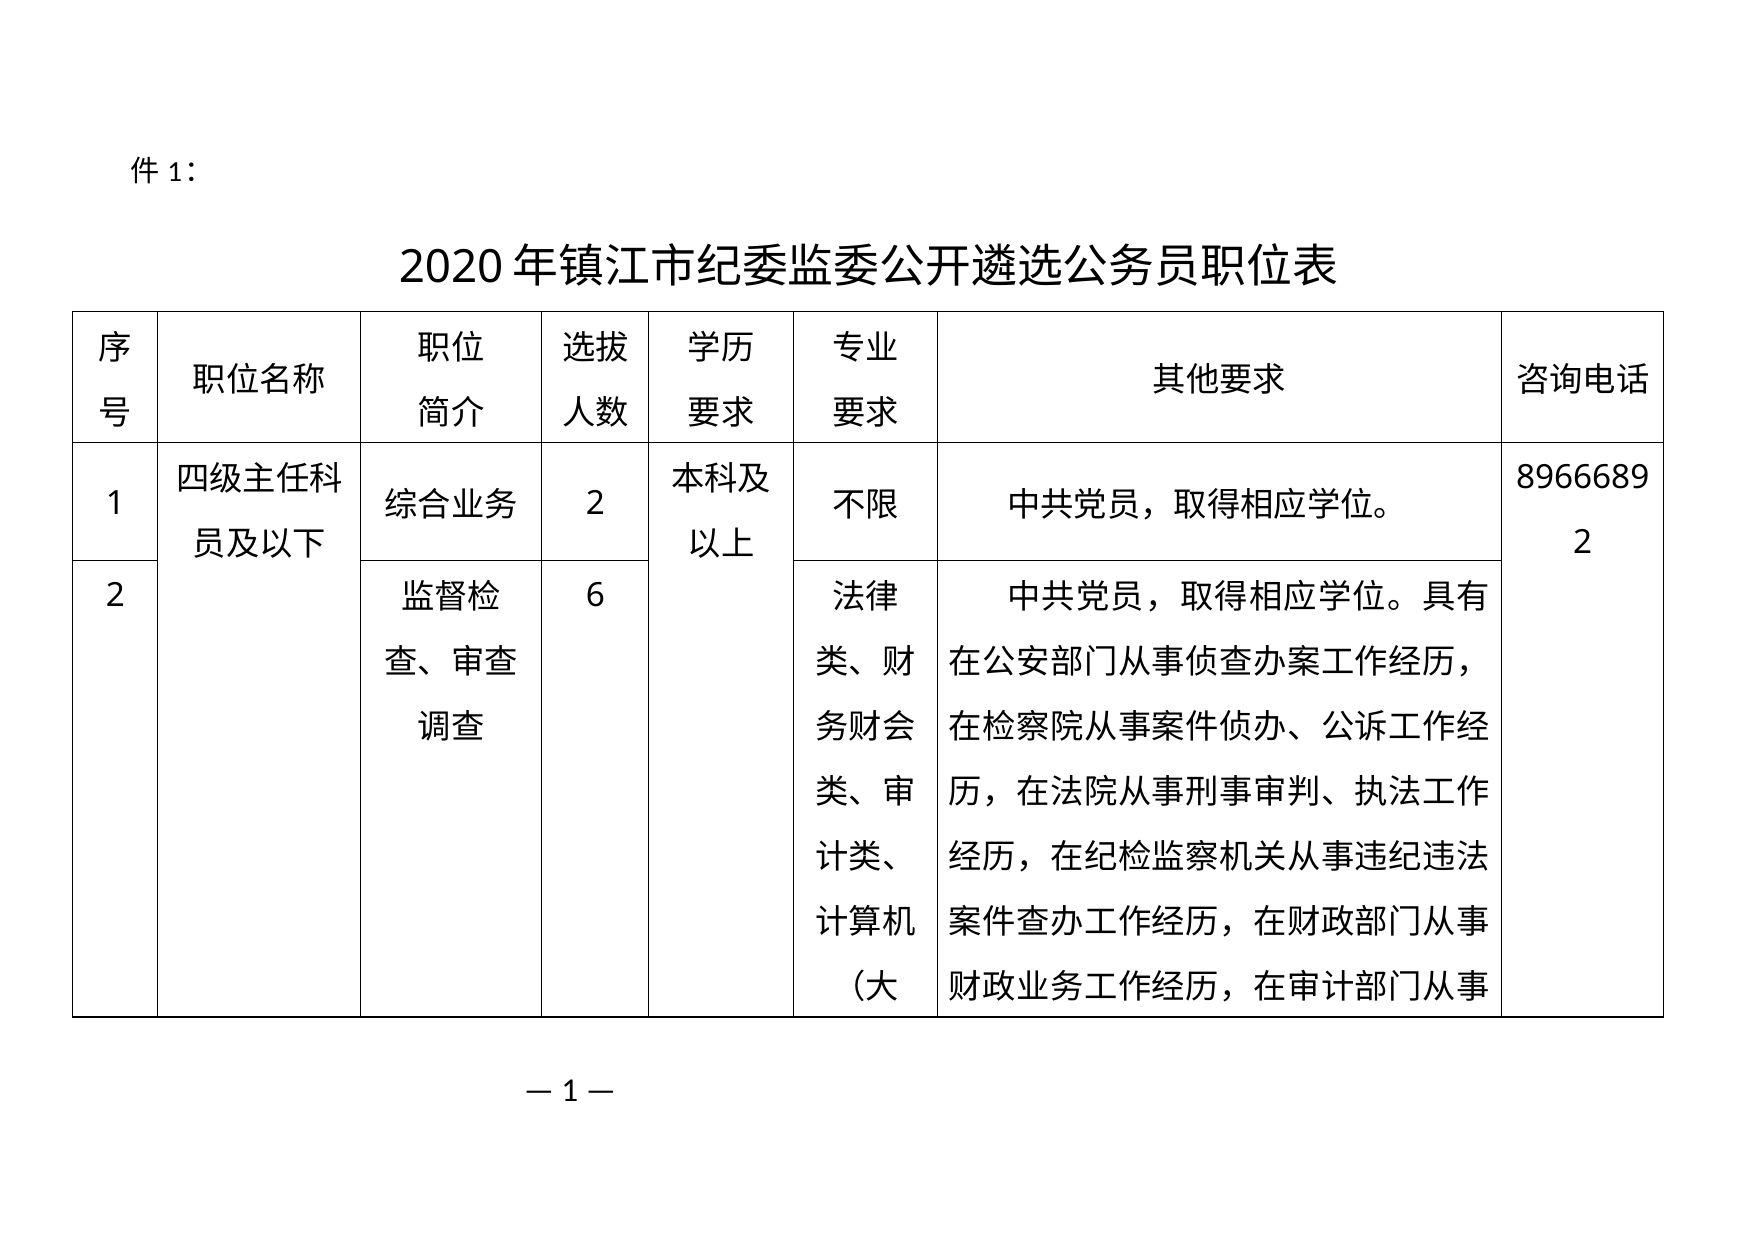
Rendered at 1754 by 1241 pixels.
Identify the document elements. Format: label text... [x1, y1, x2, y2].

table_cell 综合业务 [361, 443, 541, 560]
table_cell 不限 [794, 443, 937, 560]
table_header 专业 要求 [794, 312, 937, 442]
table_cell 1 [73, 443, 157, 560]
table_cell 本科及以上 [649, 443, 793, 1016]
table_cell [938, 561, 1501, 1016]
table_cell 6 [542, 561, 648, 1016]
table_header 咨询电话 [1502, 312, 1663, 442]
table_cell 2 [542, 443, 648, 560]
table_cell 中共党员，取得相应学位。 [938, 443, 1501, 560]
text 件1： [130, 136, 1617, 201]
table_cell 四级主任科员及以下 [158, 443, 360, 1016]
table_cell 2 [73, 561, 157, 1016]
table_header 序号 [73, 312, 157, 442]
table_header 职位名称 [158, 312, 360, 442]
table_cell 监督检查、审查调查 [361, 561, 541, 1016]
text 2020年镇江市纪委监委公开遴选公务员职位表 [130, 214, 1606, 311]
table_cell 89666892 [1502, 443, 1663, 1016]
table_header 职位 简介 [361, 312, 541, 442]
table_header 选拔 人数 [542, 312, 648, 442]
table_header 其他要求 [938, 312, 1501, 442]
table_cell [794, 561, 937, 1016]
table_header 学历 要求 [649, 312, 793, 442]
